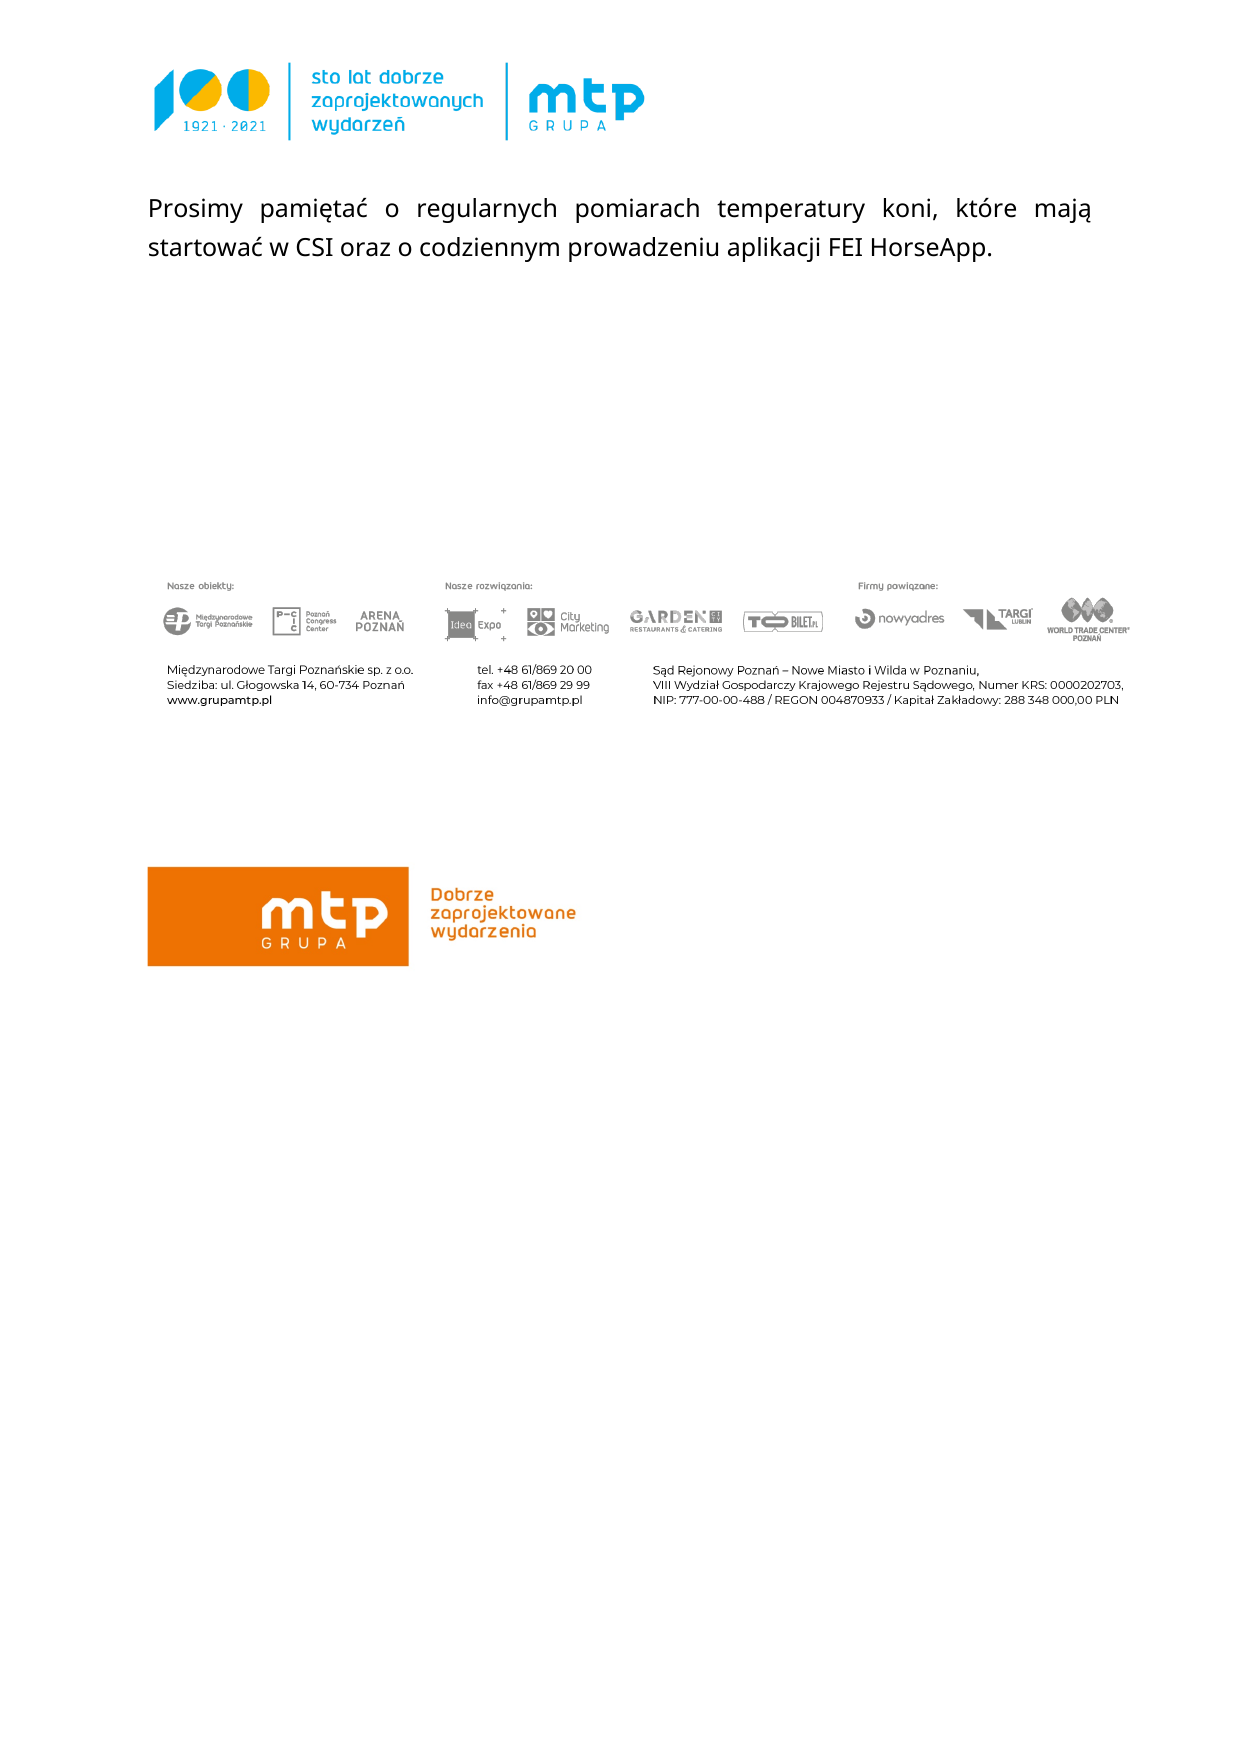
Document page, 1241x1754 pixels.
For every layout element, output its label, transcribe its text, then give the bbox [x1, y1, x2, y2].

text Prosimy pamiętać o regularnych pomiarach temperatury koni, które mają startować w CSI oraz o codziennym prowadzeniu aplikacji FEI HorseApp. [148, 191, 1092, 264]
picture [147, 536, 1241, 785]
picture [147, 812, 1093, 1754]
picture [147, 23, 669, 191]
